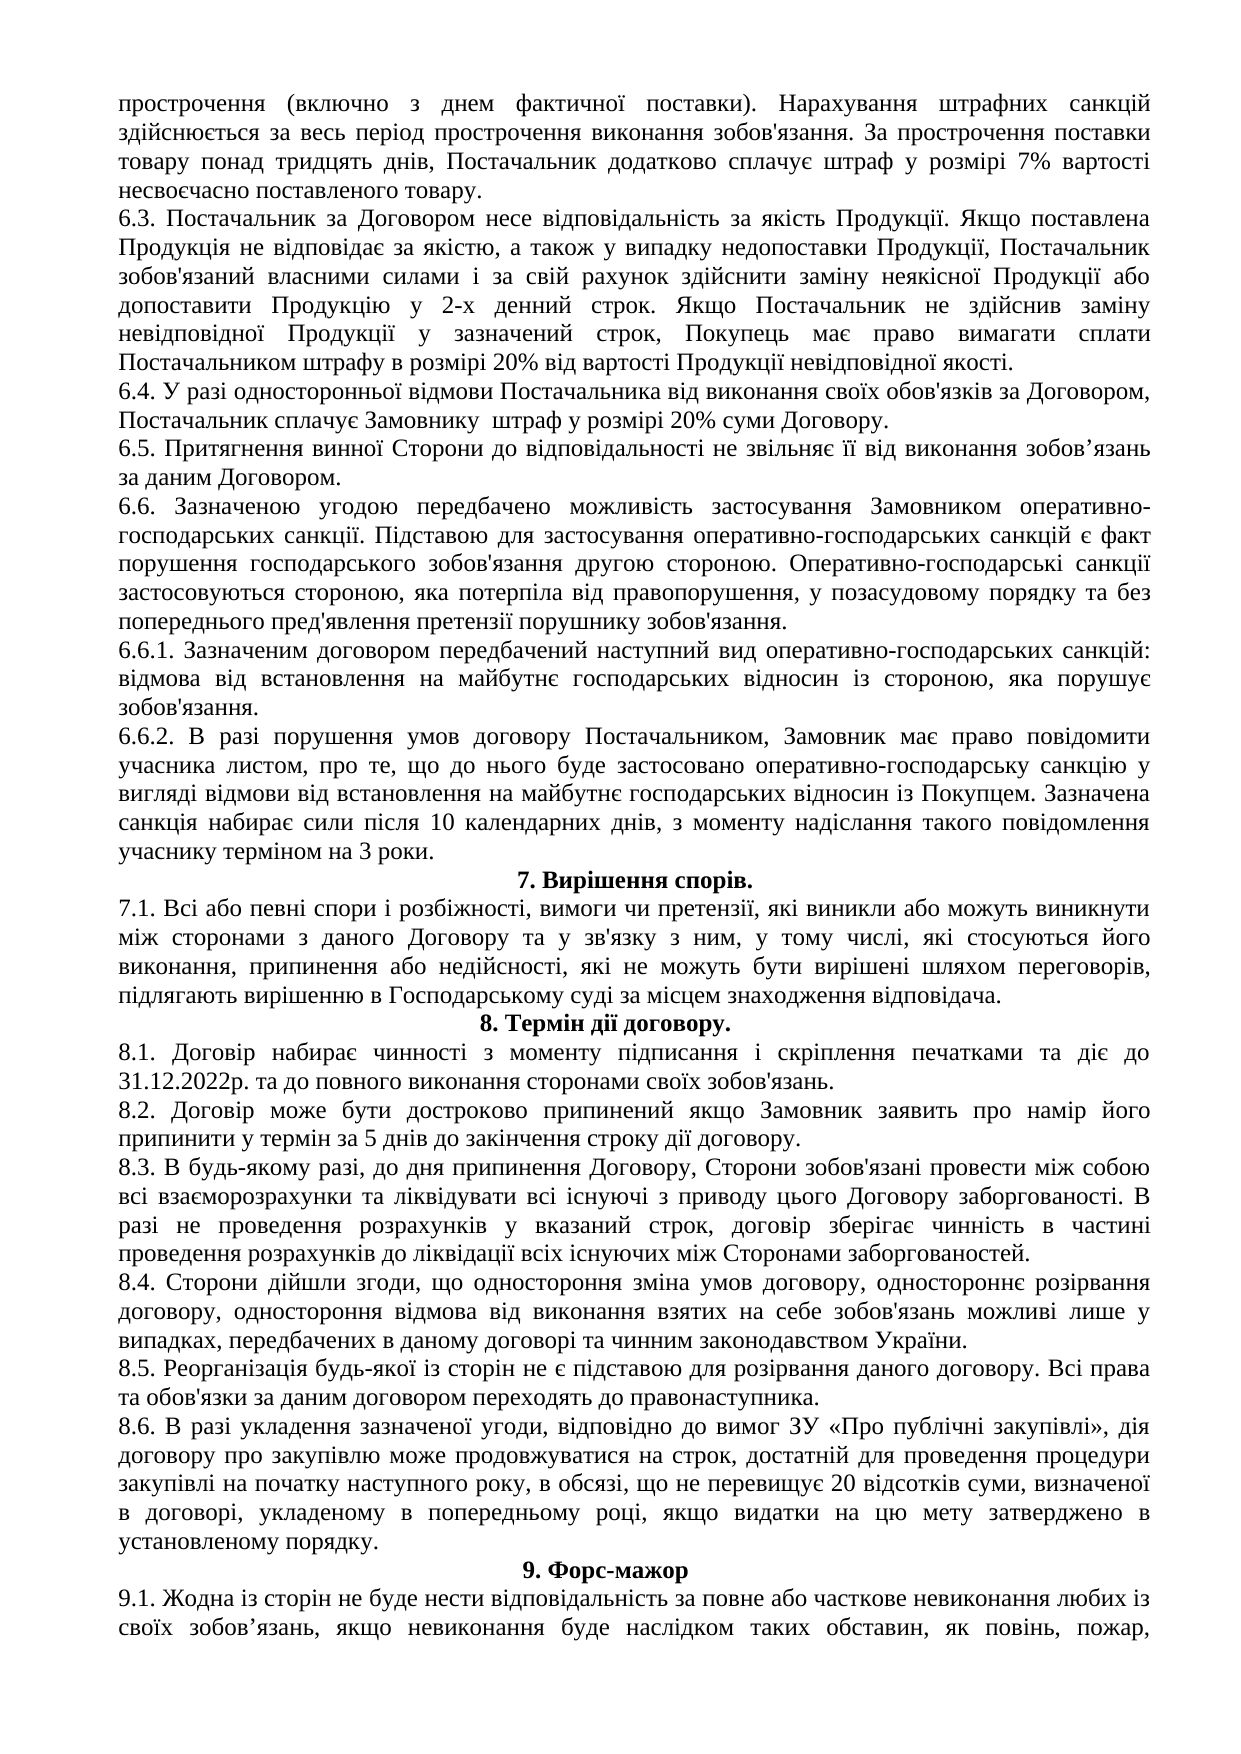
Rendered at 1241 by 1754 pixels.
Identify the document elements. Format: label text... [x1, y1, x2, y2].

text 7.1. Всі або певні спори і розбіжності, вимоги чи претензії, які виникли або можуть виникнути між сторонами з даного Договору та у зв'язку з ним, у тому числі, які стосуються його виконання, припинення або недійсності, які не можуть бути вирішені шляхом переговорів, підлягають вирішенню в Господарському суді за місцем знаходження відповідача. [118, 893, 1152, 1008]
text 6.6. Зазначеною угодою передбачено можливість застосування Замовником оперативно-господарських санкції. Підставою для застосування оперативно-господарських санкцій є факт порушення господарського зобов'язання другою стороною. Оперативно-господарські санкції застосовуються стороною, яка потерпіла від правопорушення, у позасудовому порядку та без попереднього пред'явлення претензії порушнику зобов'язання. [118, 491, 1152, 635]
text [118, 1583, 1152, 1641]
text 9. Форс-мажор [59, 1555, 1152, 1583]
text 8.6. В разі укладення зазначеної угоди, відповідно до вимог ЗУ «Про публічні закупівлі», дія договору про закупівлю може продовжуватися на строк, достатній для проведення процедури закупівлі на початку наступного року, в обсязі, що не перевищує 20 відсотків суми, визначеної в договорі, укладеному в попередньому році, якщо видатки на цю мету затверджено в установленому порядку. [118, 1411, 1152, 1555]
text 8.2. Договір може бути достроково припинений якщо Замовник заявить про намір його припинити у термін за 5 днів до закінчення строку дії договору. [118, 1095, 1152, 1152]
text 8. Термін дії договору. [59, 1008, 1152, 1037]
text 8.1. Договір набирає чинності з моменту підписання і скріплення печатками та діє до 31.12.2022р. та до повного виконання сторонами своїх зобов'язань. [118, 1037, 1152, 1095]
text 8.5. Реорганізація будь-якої із сторін не є підставою для розірвання даного договору. Всі права та обов'язки за даним договором переходять до правонаступника. [118, 1353, 1152, 1411]
text 8.4. Сторони дійшли згоди, що одностороння зміна умов договору, одностороннє розірвання договору, одностороння відмова від виконання взятих на себе зобов'язань можливі лише у випадках, передбачених в даному договорі та чинним законодавством України. [118, 1267, 1152, 1353]
text 6.5. Притягнення винної Сторони до відповідальності не звільняє її від виконання зобов’язань за даним Договором. [118, 433, 1152, 491]
text 6.6.2. В разі порушення умов договору Постачальником, Замовник має право повідомити учасника листом, про те, що до нього буде застосовано оперативно-господарську санкцію у вигляді відмови від встановлення на майбутнє господарських відносин із Покупцем. Зазначена санкція набирає сили після 10 календарних днів, з моменту надіслання такого повідомлення учаснику терміном на 3 роки. [118, 721, 1152, 865]
text 6.3. Постачальник за Договором несе відповідальність за якість Продукції. Якщо поставлена Продукція не відповідає за якістю, а також у випадку недопоставки Продукції, Постачальник зобов'язаний власними силами і за свій рахунок здійснити заміну неякісної Продукції або допоставити Продукцію у 2-х денний строк. Якщо Постачальник не здійснив заміну невідповідної Продукції у зазначений строк, Покупець має право вимагати сплати Постачальником штрафу в розмірі 20% від вартості Продукції невідповідної якості. [118, 203, 1152, 376]
text 8.3. В будь-якому разі, до дня припинення Договору, Сторони зобов'язані провести між собою всі взаєморозрахунки та ліквідувати всі існуючі з приводу цього Договору заборгованості. В разі не проведення розрахунків у вказаний строк, договір зберігає чинність в частині проведення розрахунків до ліквідації всіх існуючих між Сторонами заборгованостей. [118, 1152, 1152, 1267]
text 6.6.1. Зазначеним договором передбачений наступний вид оперативно-господарських санкцій: відмова від встановлення на майбутнє господарських відносин із стороною, яка порушує зобов'язання. [118, 635, 1152, 721]
text 7. Вирішення спорів. [118, 865, 1152, 893]
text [118, 88, 1152, 203]
text 6.4. У разі односторонньої відмови Постачальника від виконання своїх обов'язків за Договором, Постачальник сплачує Замовнику штраф у розмірі 20% суми Договору. [118, 376, 1152, 433]
